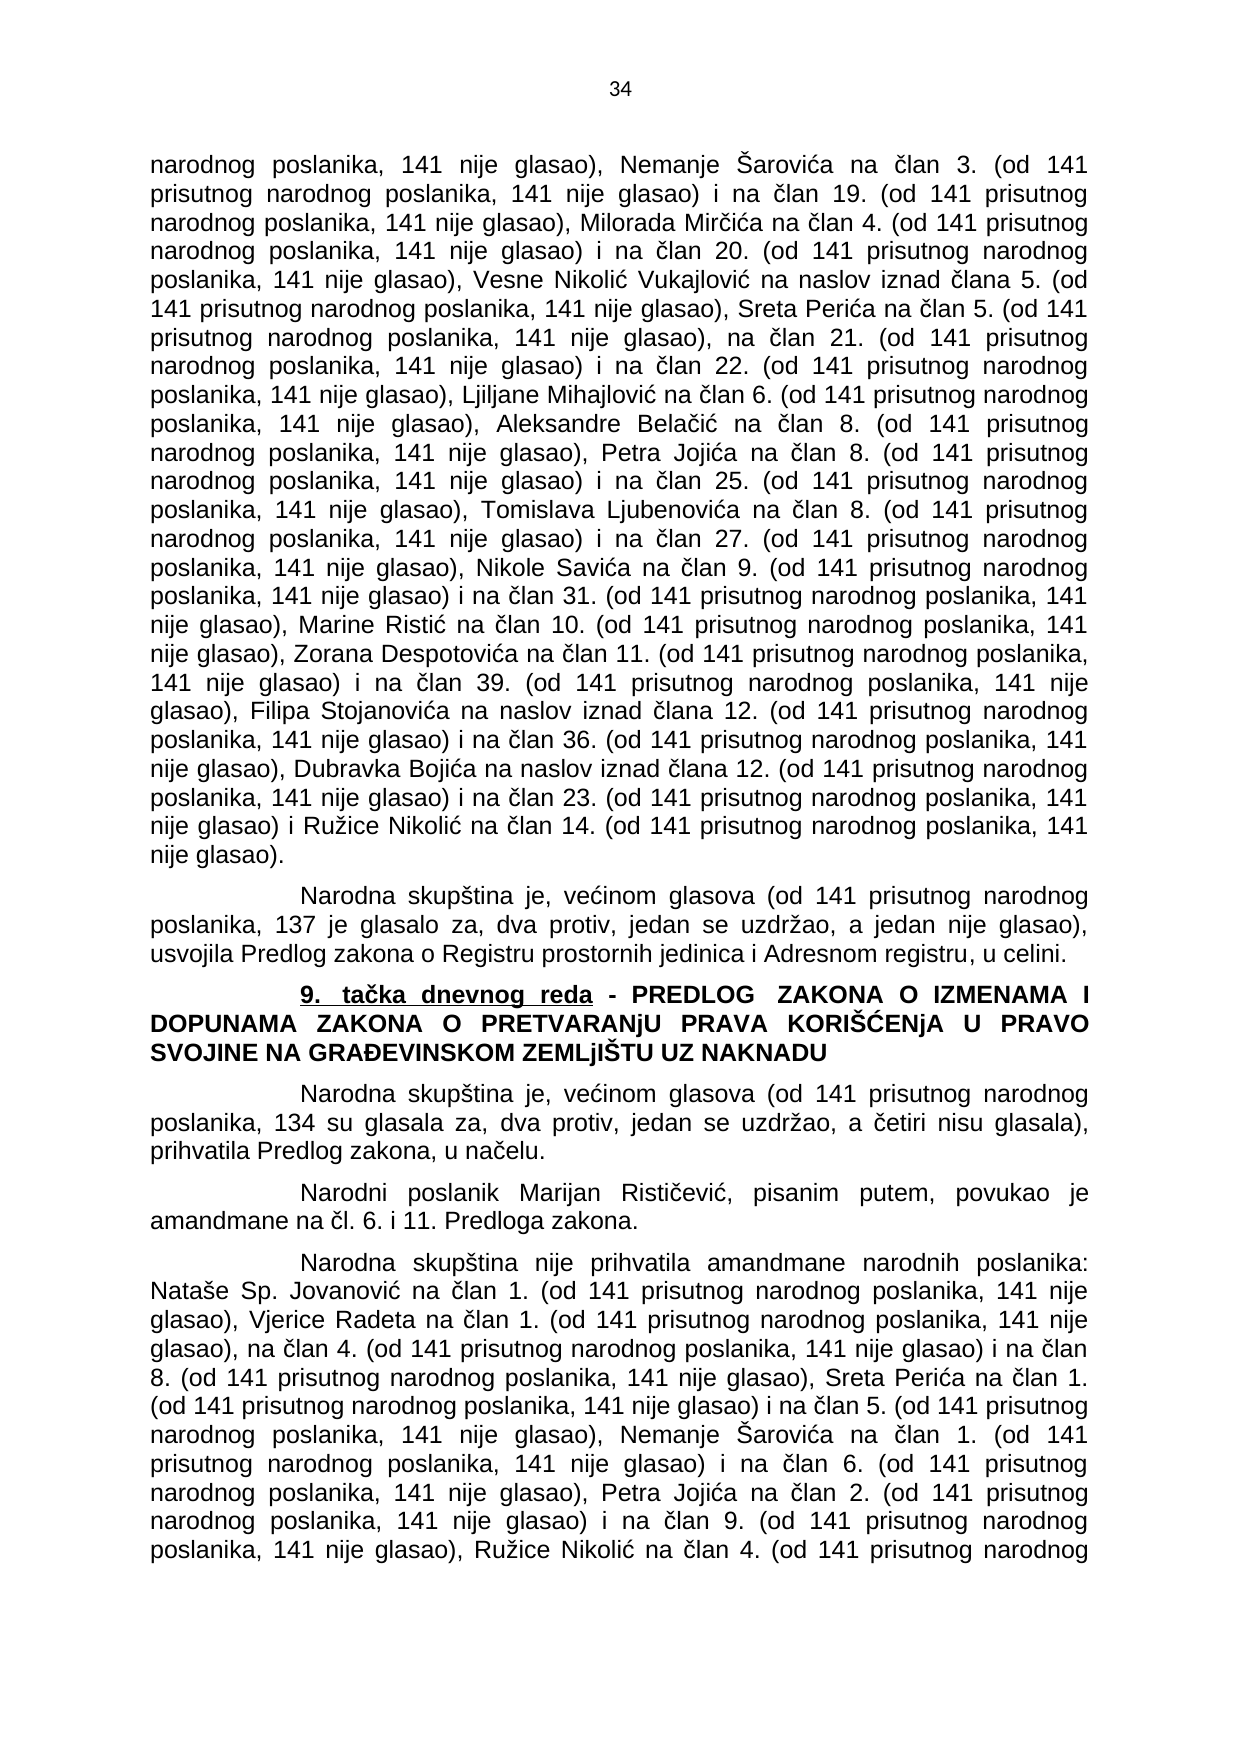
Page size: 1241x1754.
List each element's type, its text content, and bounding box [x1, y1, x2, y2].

text 9. tačka dnevnog reda - PREDLOG ZAKONA O IZMENAMA I DOPUNAMA ZAKONA O PRETVARANjU PRAVA KORIŠĆENjA U PRAVO SVOJINE NA GRAĐEVINSKOM ZEMLjIŠTU UZ NAKNADU [150, 980, 1090, 1066]
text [150, 150, 1090, 869]
text Narodna skupština je, većinom glasova (od 141 prisutnog narodnog poslanika, 137 je glasalo za, dva protiv, jedan se uzdržao, a jedan nije glasao), usvojila Predlog zakona o Registru prostornih jedinica i Adresnom registru, u celini. [150, 881, 1090, 967]
text Narodna skupština je, većinom glasova (od 141 prisutnog narodnog poslanika, 134 su glasala za, dva protiv, jedan se uzdržao, a četiri nisu glasala), prihvatila Predlog zakona, u načelu. [150, 1079, 1090, 1165]
text Narodni poslanik Marijan Rističević, pisanim putem, povukao je amandmane na čl. 6. i 11. Predloga zakona. [150, 1177, 1090, 1235]
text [150, 1247, 1090, 1564]
